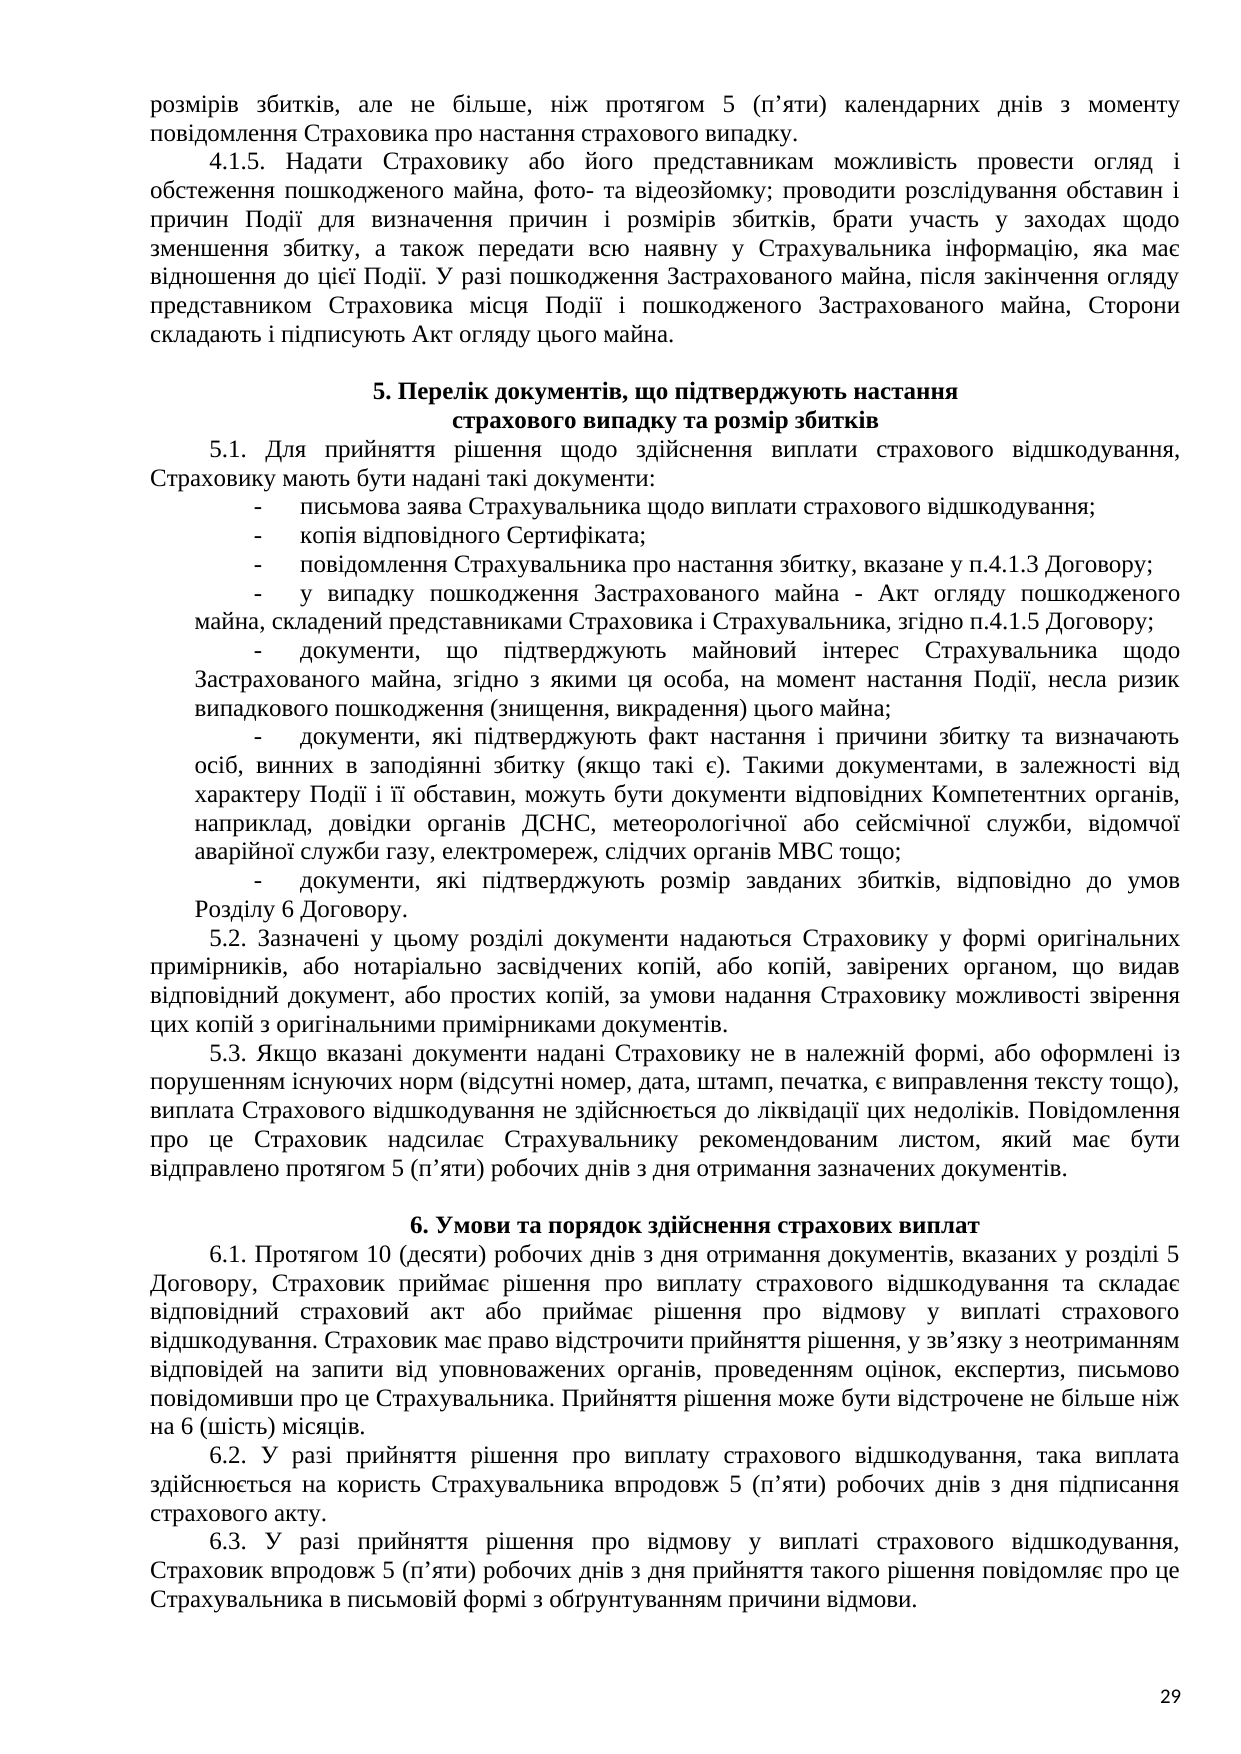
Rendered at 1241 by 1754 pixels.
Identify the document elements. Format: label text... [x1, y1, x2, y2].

text 5.2. Зазначені у цьому розділі документи надаються Страховику у формі оригінальних примірників, або нотаріально засвідчених копій, або копій, завірених органом, що видав відповідний документ, або простих копій, за умови надання Страховику можливості звірення цих копій з оригінальними примірниками документів. [150, 923, 1181, 1038]
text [150, 89, 1181, 146]
text - повідомлення Страхувальника про настання збитку, вказане у п.4.1.3 Договору; [194, 549, 1181, 578]
text - документи, які підтверджують розмір завданих збитків, відповідно до умов Розділу 6 Договору. [194, 865, 1181, 923]
text 6. Умови та порядок здійснення страхових виплат [150, 1210, 1181, 1239]
text - копія відповідного Сертифіката; [194, 520, 1181, 549]
text - документи, що підтверджують майновий інтерес Страхувальника щодо Застрахованого майна, згідно з якими ця особа, на момент настання Події, несла ризик випадкового пошкодження (знищення, викрадення) цього майна; [194, 635, 1181, 721]
text 4.1.5. Надати Страховику або його представникам можливість провести огляд і обстеження пошкодженого майна, фото- та відеозйомку; проводити розслідування обставин і причин Події для визначення причин і розмірів збитків, брати участь у заходах щодо зменшення збитку, а також передати всю наявну у Страхувальника інформацію, яка має відношення до цієї Події. У разі пошкодження Застрахованого майна, після закінчення огляду представником Страховика місця Події і пошкодженого Застрахованого майна, Сторони складають і підписують Акт огляду цього майна. [150, 146, 1181, 348]
text 6.1. Протягом 10 (десяти) робочих днів з дня отримання документів, вказаних у розділі 5 Договору, Страховик приймає рішення про виплату страхового відшкодування та складає відповідний страховий акт або приймає рішення про відмову у виплаті страхового відшкодування. Страховик має право відстрочити прийняття рішення, у зв’язку з неотриманням відповідей на запити від уповноважених органів, проведенням оцінок, експертиз, письмово повідомивши про це Страхувальника. Прийняття рішення може бути відстрочене не більше ніж на 6 (шість) місяців. [150, 1239, 1181, 1440]
text - письмова заява Страхувальника щодо виплати страхового відшкодування; [194, 491, 1181, 520]
text - документи, які підтверджують факт настання і причини збитку та визначають осіб, винних в заподіянні збитку (якщо такі є). Такими документами, в залежності від характеру Події і її обставин, можуть бути документи відповідних Компетентних органів, наприклад, довідки органів ДСНС, метеорологічної або сейсмічної служби, відомчої аварійної служби газу, електромереж, слідчих органів МВС тощо; [194, 721, 1181, 865]
text - у випадку пошкодження Застрахованого майна - Акт огляду пошкодженого майна, складений представниками Страховика і Страхувальника, згідно п.4.1.5 Договору; [194, 578, 1181, 635]
text 5. Перелік документів, що підтверджують настання [150, 376, 1181, 405]
text 5.3. Якщо вказані документи надані Страховику не в належній формі, або оформлені із порушенням існуючих норм (відсутні номер, дата, штамп, печатка, є виправлення тексту тощо), виплата Страхового відшкодування не здійснюється до ліквідації цих недоліків. Повідомлення про це Страховик надсилає Страхувальнику рекомендованим листом, який має бути відправлено протягом 5 (п’яти) робочих днів з дня отримання зазначених документів. [150, 1038, 1181, 1181]
text 6.2. У разі прийняття рішення про виплату страхового відшкодування, така виплата здійснюється на користь Страхувальника впродовж 5 (п’яти) робочих днів з дня підписання страхового акту. [150, 1440, 1181, 1526]
text страхового випадку та розмір збитків [150, 405, 1181, 434]
text 5.1. Для прийняття рішення щодо здійснення виплати страхового відшкодування, Страховику мають бути надані такі документи: [150, 434, 1181, 491]
text 6.3. У разі прийняття рішення про відмову у виплаті страхового відшкодування, Страховик впродовж 5 (п’яти) робочих днів з дня прийняття такого рішення повідомляє про це Страхувальника в письмовій формі з обґрунтуванням причини відмови. [150, 1526, 1181, 1613]
